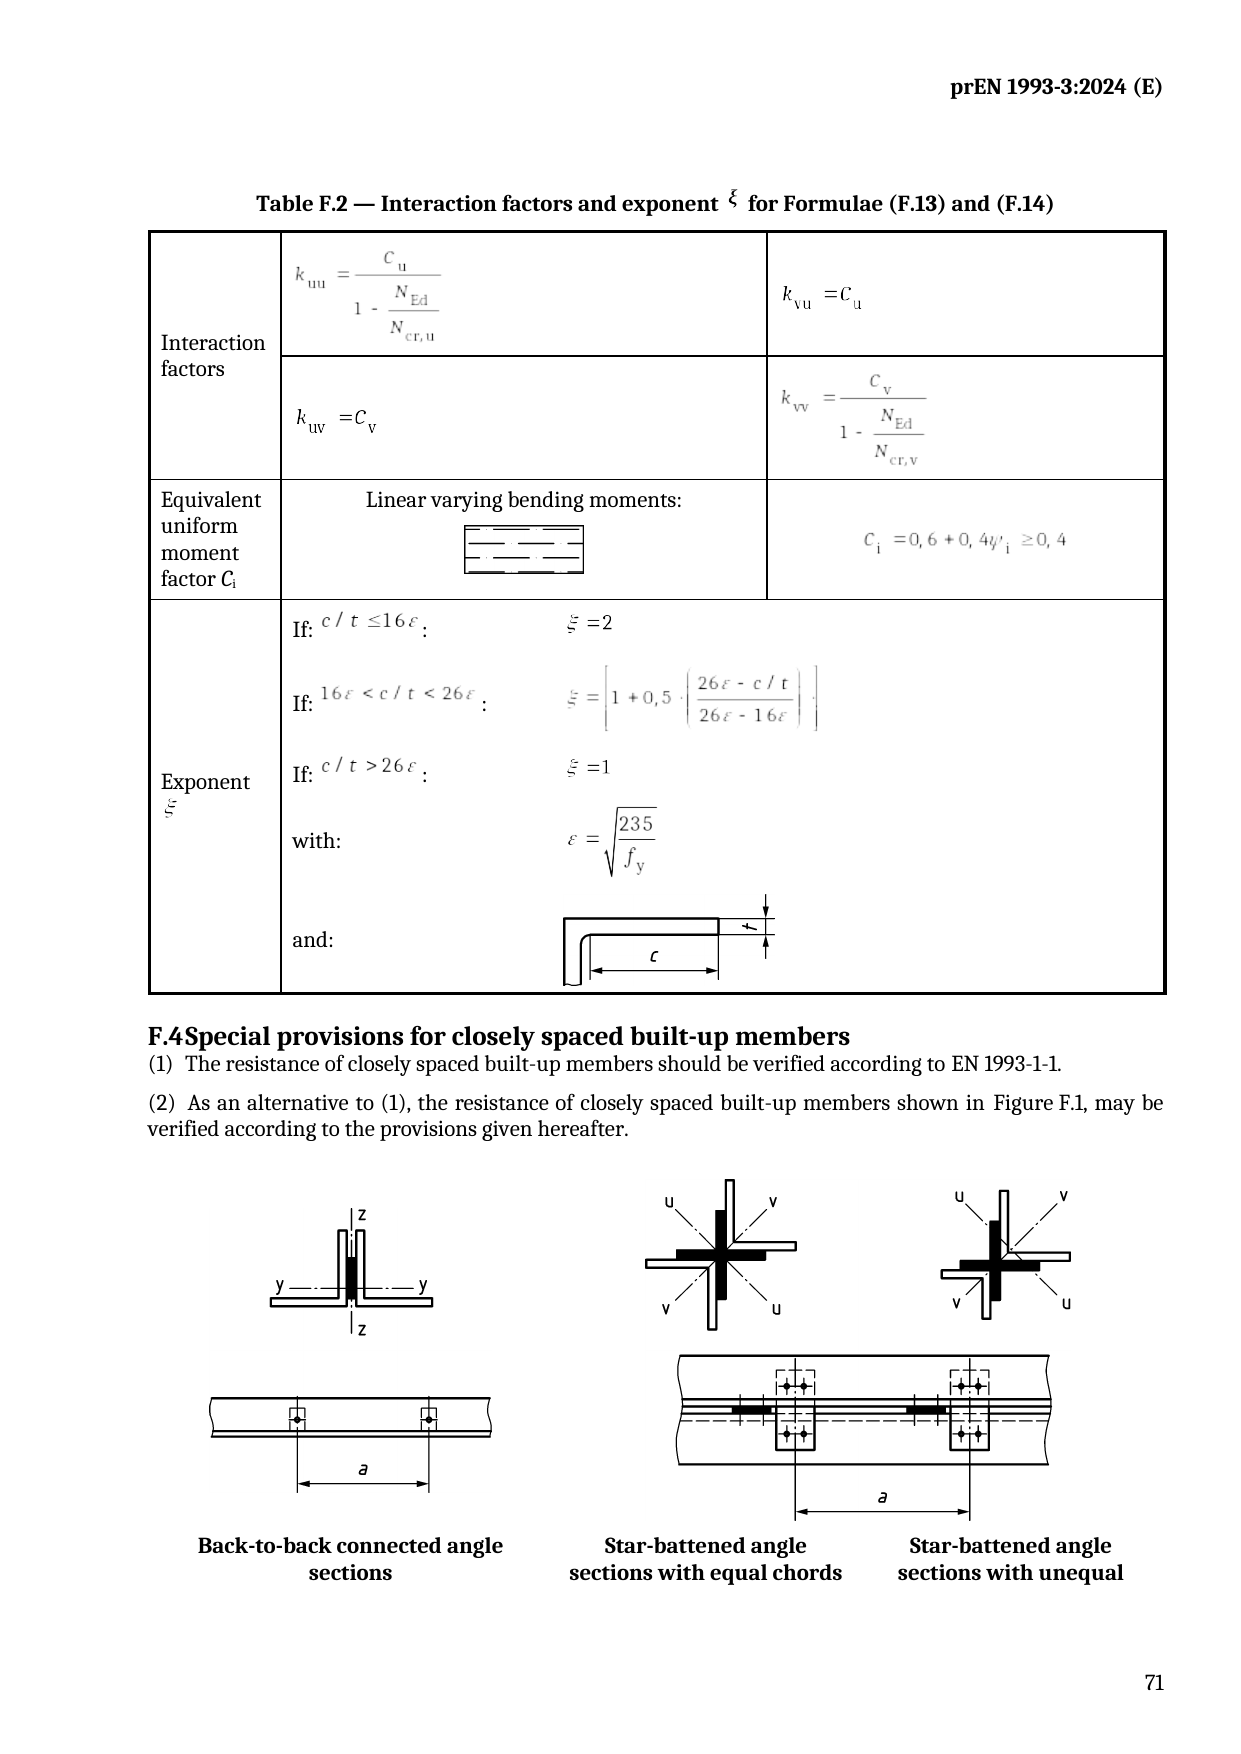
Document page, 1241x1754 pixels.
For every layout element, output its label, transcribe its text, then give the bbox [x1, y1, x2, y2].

text (1) The resistance of closely spaced built-up members should be verified according to EN 1993-1-1. [148, 1051, 1163, 1077]
table_cell If: : [282, 744, 552, 794]
table_cell Exponent [151, 600, 280, 992]
table_header [282, 233, 766, 355]
table_cell [553, 795, 1163, 887]
text Special provisions for closely spaced built-up members [148, 1023, 1163, 1051]
table_cell [768, 480, 1163, 599]
table_header [148, 1155, 553, 1533]
picture [209, 1208, 492, 1493]
table_cell Linear varying bending moments: [282, 480, 766, 599]
table_cell [768, 357, 1163, 478]
table_cell with: [282, 795, 552, 887]
title Table F.2 — Interaction factors and exponent for Formulae (F.13) and (F.14) [148, 184, 1163, 218]
picture [464, 525, 584, 574]
table_cell [553, 744, 1163, 794]
picture [645, 1179, 1071, 1521]
table_cell and: [282, 887, 552, 992]
table_header [553, 1155, 1163, 1533]
table_cell [282, 357, 766, 478]
table_cell Equivalent uniform moment factor Ci [151, 480, 280, 599]
table_cell Star-battened angle sections with equal chords [553, 1533, 858, 1598]
text (2) As an alternative to (1), the resistance of closely spaced built-up members shown in Figure F.1, may be verified according to the provisions given hereafter. [148, 1090, 1163, 1142]
table_cell If: : [282, 650, 552, 743]
table_cell Star-battened angle sections with unequal chords [859, 1533, 1163, 1598]
table_cell Back-to-back connected angle sections [148, 1533, 553, 1598]
table_cell If: : [282, 600, 552, 650]
picture [563, 894, 775, 986]
table_cell [553, 887, 1163, 992]
table_header [768, 233, 1163, 355]
table_cell [553, 650, 1163, 743]
table_cell [553, 600, 1163, 650]
table_header Interaction factors [151, 233, 280, 478]
